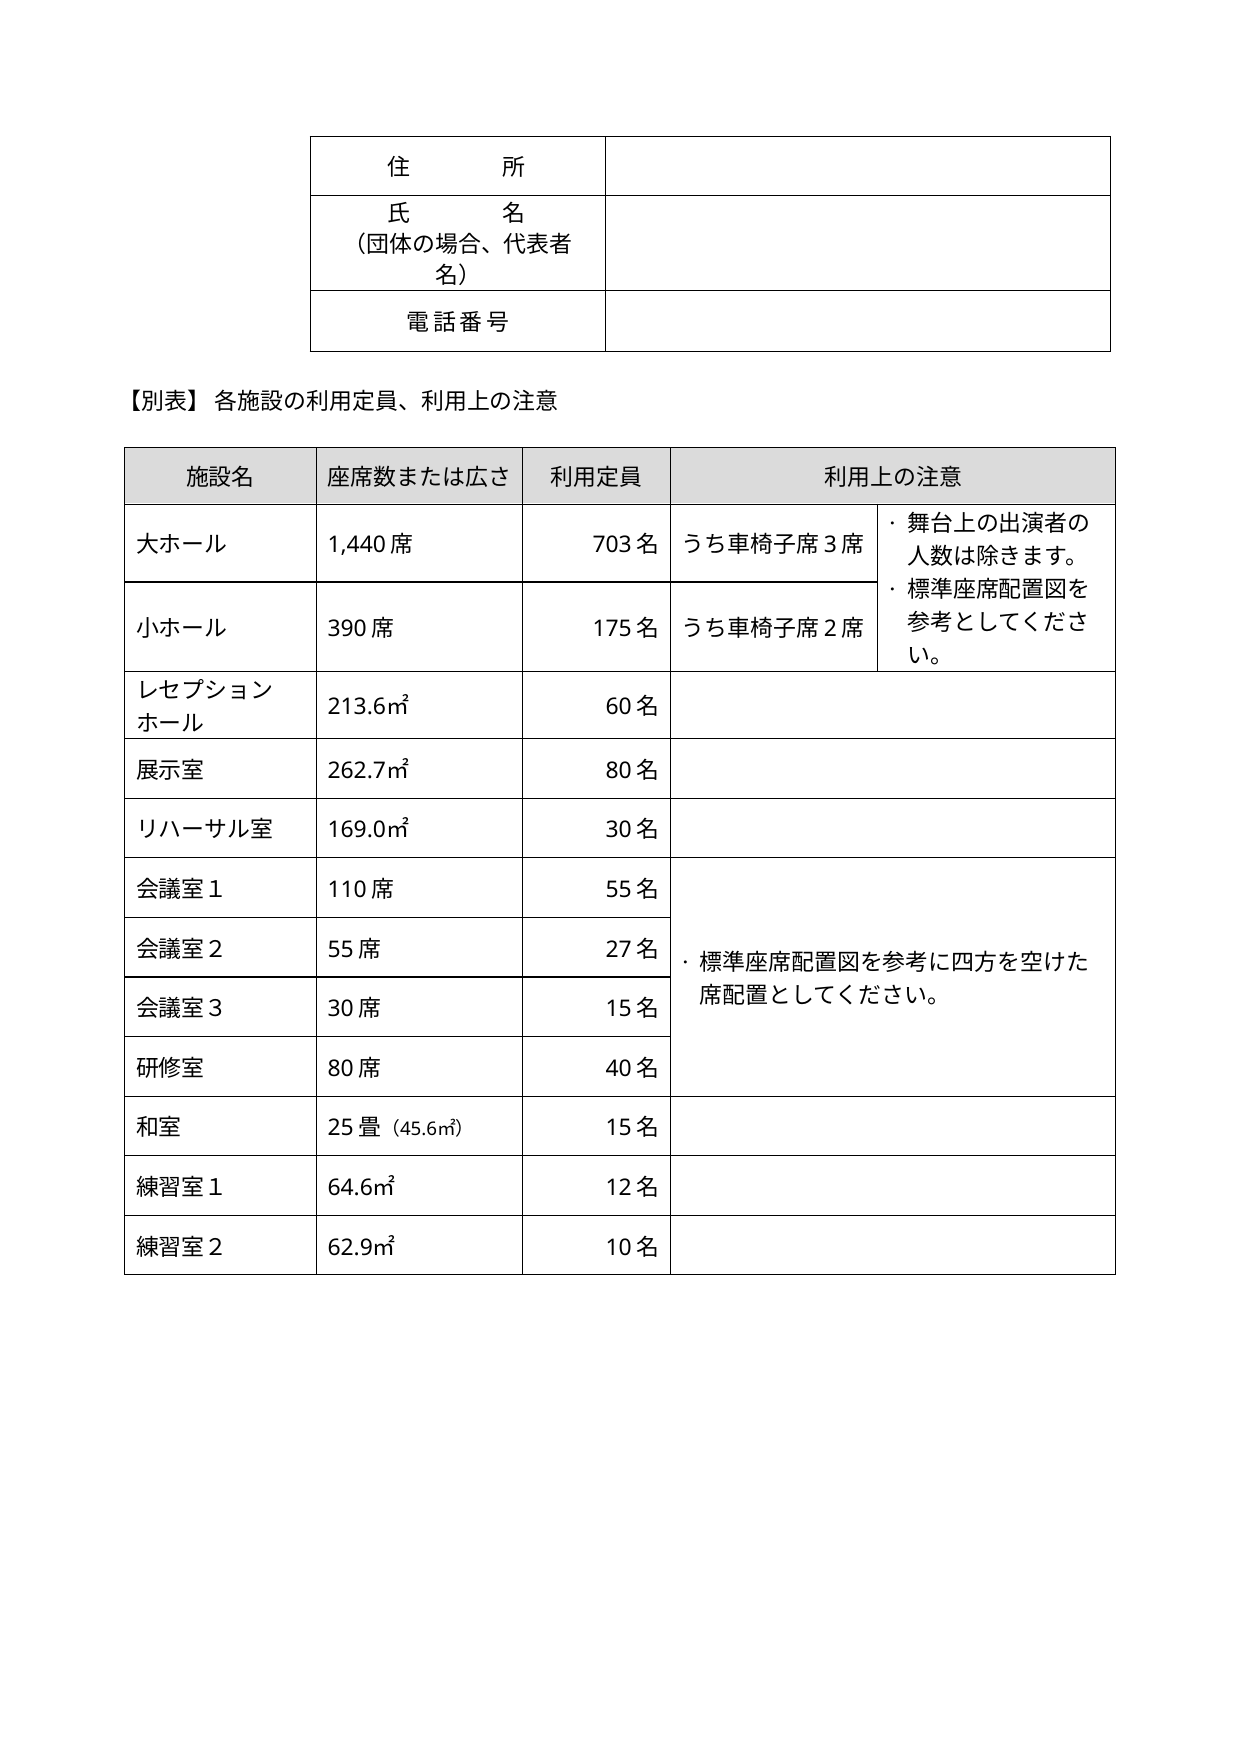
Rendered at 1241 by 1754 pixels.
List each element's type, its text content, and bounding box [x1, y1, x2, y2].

table_cell 和室 [125, 1097, 316, 1155]
table_cell 62.9㎡ [317, 1216, 522, 1274]
text 【別表】 各施設の利用定員、利用上の注意 [118, 383, 1122, 416]
table_cell 169.0㎡ [317, 799, 522, 857]
table_cell 練習室２ [125, 1216, 316, 1274]
table_cell 15名 [523, 978, 670, 1036]
table_cell 会議室１ [125, 858, 316, 917]
table_cell 703名 [523, 505, 670, 581]
table_cell 64.6㎡ [317, 1156, 522, 1215]
table_cell 390席 [317, 583, 522, 671]
table_cell 175名 [523, 583, 670, 671]
table_cell [671, 1216, 1115, 1274]
table_cell レセプションホール [125, 672, 316, 738]
table_cell 30席 [317, 978, 522, 1036]
table_cell 262.7㎡ [317, 739, 522, 798]
table_cell 213.6㎡ [317, 672, 522, 738]
table_cell 練習室１ [125, 1156, 316, 1215]
table_cell [671, 1097, 1115, 1155]
table_cell 大ホール [125, 505, 316, 581]
table_cell [606, 137, 1110, 195]
table_header 施設名 [125, 448, 316, 503]
table_cell 住 所 [311, 137, 605, 195]
table_cell [606, 291, 1110, 351]
table_cell 研修室 [125, 1037, 316, 1096]
table_cell [671, 672, 1115, 738]
table_cell 1,440席 [317, 505, 522, 581]
table_cell 15名 [523, 1097, 670, 1155]
table_header 利用定員 [523, 448, 670, 503]
table_cell 60名 [523, 672, 670, 738]
table_cell 10名 [523, 1216, 670, 1274]
table_cell 80席 [317, 1037, 522, 1096]
table_cell 80名 [523, 739, 670, 798]
table_cell 会議室２ [125, 918, 316, 976]
table_cell 会議室３ [125, 978, 316, 1036]
table_cell 標準座席配置図を参考に四方を空けた席配置としてください。 [671, 858, 1115, 1096]
table_cell 40名 [523, 1037, 670, 1096]
table_cell [671, 1156, 1115, 1215]
table_cell うち車椅子席3席 [671, 505, 877, 581]
table_header 利用上の注意 [671, 448, 1115, 503]
table_cell 55席 [317, 918, 522, 976]
table_cell [606, 196, 1110, 290]
table_cell リハーサル室 [125, 799, 316, 857]
table_header 座席数または広さ [317, 448, 522, 503]
table_cell 55名 [523, 858, 670, 917]
table_cell [671, 739, 1115, 798]
table_cell うち車椅子席2席 [671, 583, 877, 671]
table_cell 110席 [317, 858, 522, 917]
table_cell [671, 799, 1115, 857]
table_cell 27名 [523, 918, 670, 976]
table_cell 12名 [523, 1156, 670, 1215]
table_cell 25畳（45.6㎡） [317, 1097, 522, 1155]
table_cell 電話番号 [311, 291, 605, 351]
table_cell 小ホール [125, 583, 316, 671]
table_cell 30名 [523, 799, 670, 857]
table_cell 氏 名 （団体の場合、代表者名） [311, 196, 605, 290]
table_cell 舞台上の出演者の人数は除きます。 標準座席配置図を参考としてください。 [878, 505, 1115, 671]
table_cell 展示室 [125, 739, 316, 798]
